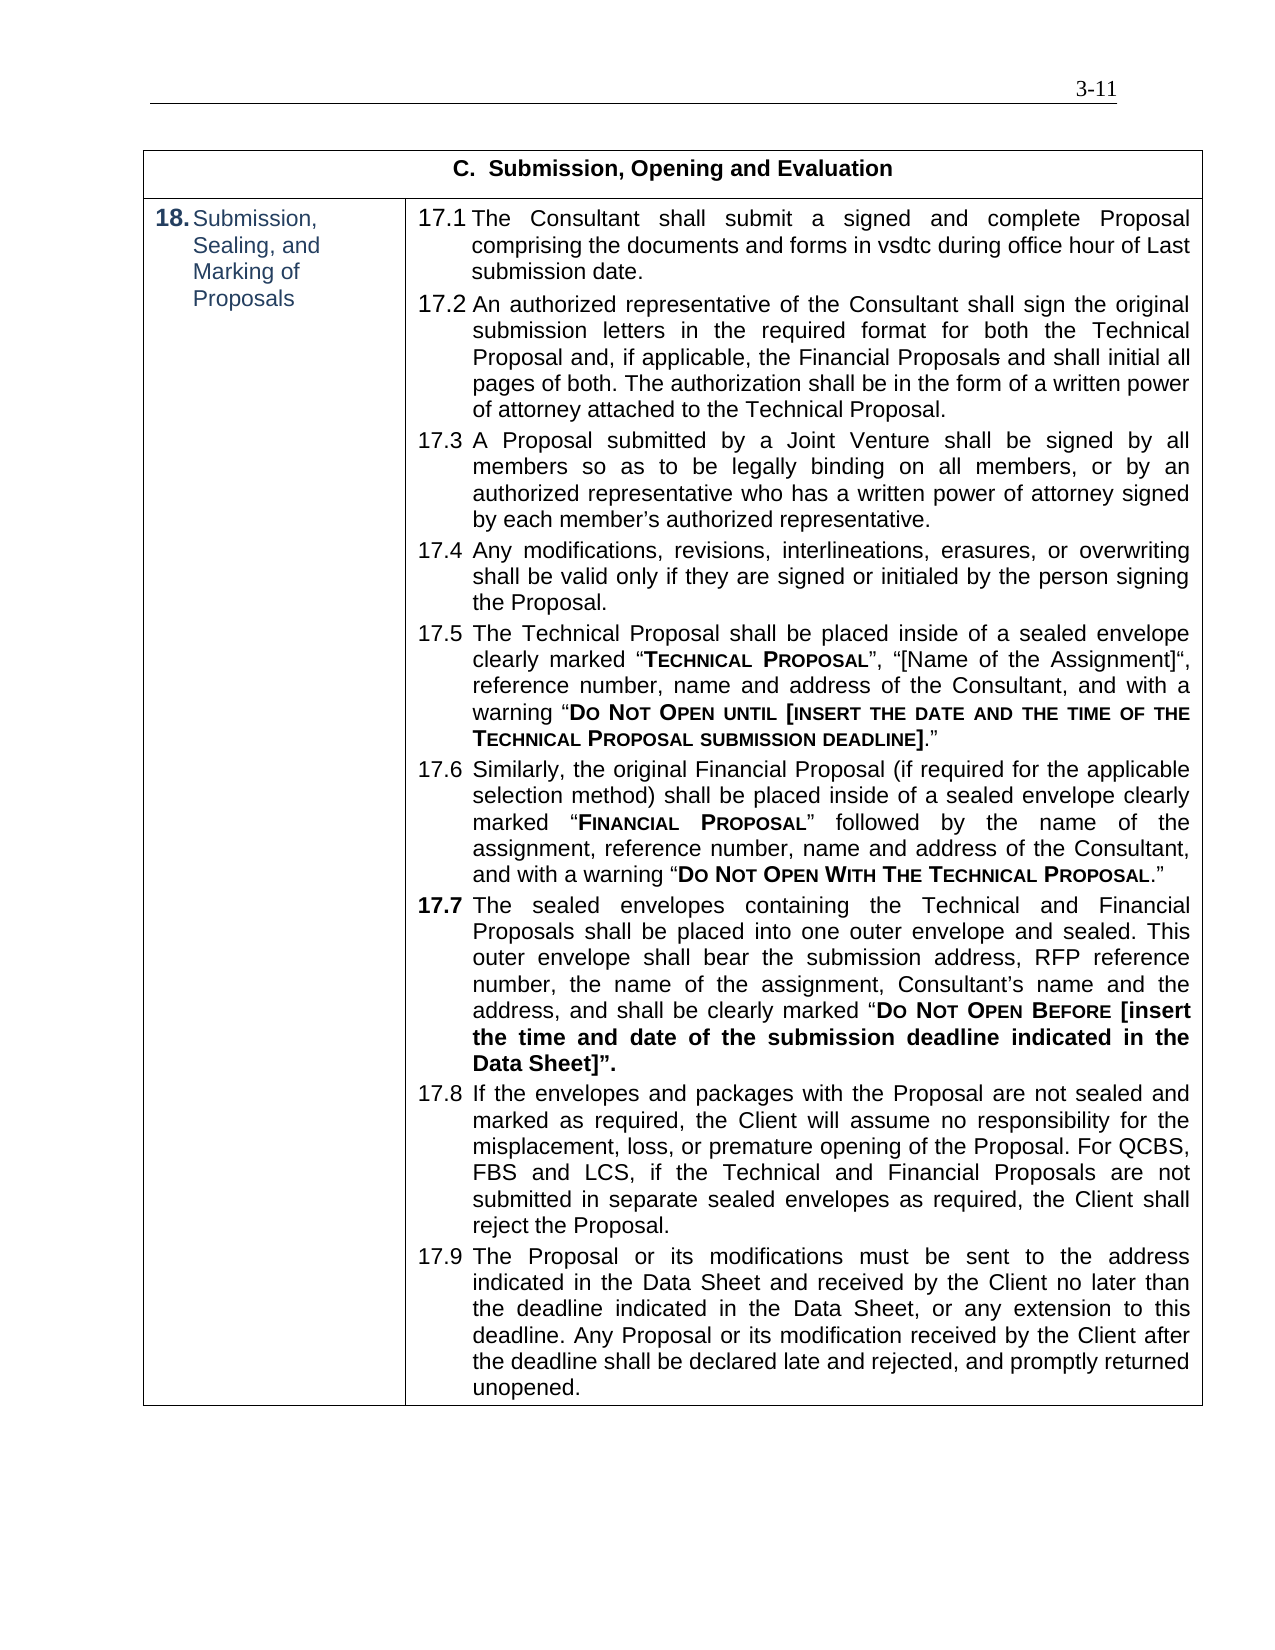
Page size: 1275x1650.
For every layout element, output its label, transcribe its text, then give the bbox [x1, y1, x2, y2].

table_cell The Consultant shall submit a signed and complete Proposal comprising the documents and forms in vsdtc during office hour of Last submission date. An authorized representative of the Consultant shall sign the original submission letters in the required format for both the Technical Proposal and, if applicable, the Financial Proposals and shall initial all pages of both. The authorization shall be in the form of a written power of attorney attached to the Technical Proposal. A Proposal submitted by a Joint Venture shall be signed by all members so as to be legally binding on all members, or by an authorized representative who has a written power of attorney signed by each member’s authorized representative. Any modifications, revisions, interlineations, erasures, or overwriting shall be valid only if they are signed or initialed by the person signing the Proposal. The Technical Proposal shall be placed inside of a sealed envelope clearly marked “Technical Proposal”, “[Name of the Assignment]“, reference number, name and address of the Consultant, and with a warning “Do Not Open until [insert the date and the time of the Technical Proposal submission deadline].” Similarly, the original Financial Proposal (if required for the applicable selection method) shall be placed inside of a sealed envelope clearly marked “Financial Proposal” followed by the name of the assignment, reference number, name and address of the Consultant, and with a warning “Do Not Open With The Technical Proposal.” The sealed envelopes containing the Technical and Financial Proposals shall be placed into one outer envelope and sealed. This outer envelope shall bear the submission address, RFP reference number, the name of the assignment, Consultant’s name and the address, and shall be clearly marked “Do Not Open Before [insert the time and date of the submission deadline indicated in the Data Sheet]”. If the envelopes and packages with the Proposal are not sealed and marked as required, the Client will assume no responsibility for the misplacement, loss, or premature opening of the Proposal. For QCBS, FBS and LCS, if the Technical and Financial Proposals are not submitted in separate sealed envelopes as required, the Client shall reject the Proposal. The Proposal or its modifications must be sent to the address indicated in the Data Sheet and received by the Client no later than the deadline indicated in the Data Sheet, or any extension to this deadline. Any Proposal or its modification received by the Client after the deadline shall be declared late and rejected, and promptly returned unopened. [406, 199, 1202, 1405]
table_cell C. Submission, Opening and Evaluation [144, 151, 1202, 198]
table_cell Submission, Sealing, and Marking of Proposals [144, 199, 405, 1405]
